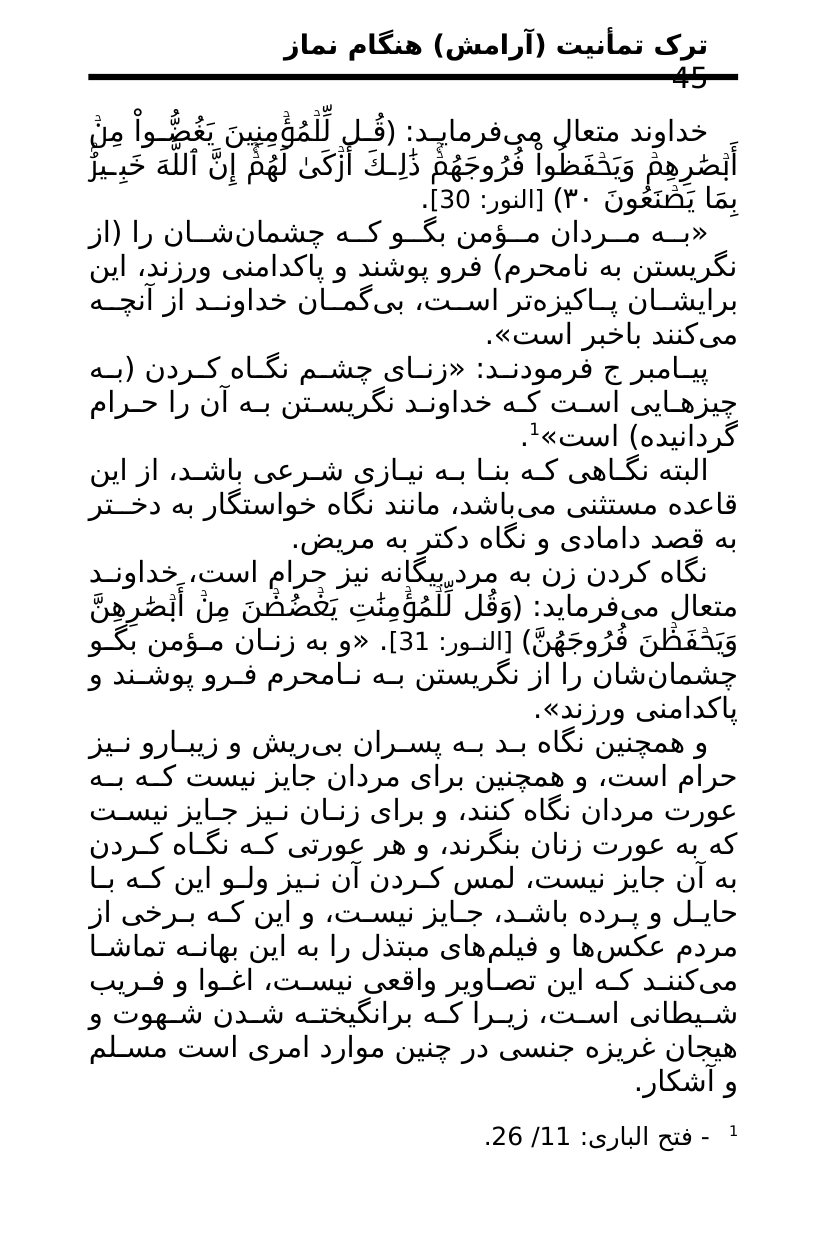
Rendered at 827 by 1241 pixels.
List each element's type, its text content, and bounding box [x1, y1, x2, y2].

text خداوند متعال می‌فرماید: ﴿قُل لِّلۡمُؤۡمِنِينَ يَغُضُّواْ مِنۡ أَبۡصَٰرِهِمۡ وَيَحۡفَظُواْ فُرُوجَهُمۡۚ ذَٰلِكَ أَزۡكَىٰ لَهُمۡۚ إِنَّ ٱللَّهَ خَبِيرُۢ بِمَا يَصۡنَعُونَ ٣٠﴾ [النور: 30]. [89, 114, 738, 216]
text «به مردان مؤمن بگو که چشمان‌شان را (از نگریستن به نامحرم) فرو پوشند و پاکدامنی ورزند، این برایشان پاکیزه‌تر است، بی‌گمان خداوند از آنچه می‌کنند باخبر است». [89, 216, 738, 352]
text و همچنین نگاه بد به پسران بی‌ریش و زیبارو نیز حرام است، و همچنین برای مردان جایز نیست که به عورت مردان نگاه کنند، و برای زنان نیز جایز نیست که به عورت زنان بنگرند، و هر عورتی که نگاه کردن به آن جایز نیست، لمس کردن آن نیز ولو این که با حایل و پرده باشد، جایز نیست، و این که برخی از مردم عکس‌ها و فیلم‌های مبتذل را به این بهانه تماشا می‌کنند که این تصاویر واقعی نیست، اغوا و فریب شیطانی است، زیرا که برانگیخته شدن شهوت و هیجان غریزه جنسی در چنین موارد امری است مسلم و آشکار. [89, 725, 738, 1099]
text پیامبر ج فرمودند: «زنای چشم نگاه ‌کردن (به چیزهایی است که خداوند نگریستن به آن را حرام گردانیده) است». [89, 352, 738, 453]
text البته نگاهی که بنا به نیازی شرعی باشد، از این قاعده مستثنی می‌باشد، مانند نگاه خواستگار به دختر به قصد دامادی و نگاه دکتر به مریض. [89, 453, 738, 555]
text نگاه کردن زن به مرد بیگانه نیز حرام است، خداوند متعال می‌فرماید: ﴿وَقُل لِّلۡمُؤۡمِنَٰتِ يَغۡضُضۡنَ مِنۡ أَبۡصَٰرِهِنَّ وَيَحۡفَظۡنَ فُرُوجَهُنَّ﴾ [النور: 31]. «و به زنان مؤمن بگو چشمان‌شان را از نگریستن به نامحرم فرو پوشند و پاکدامنی ورزند». [89, 555, 738, 725]
